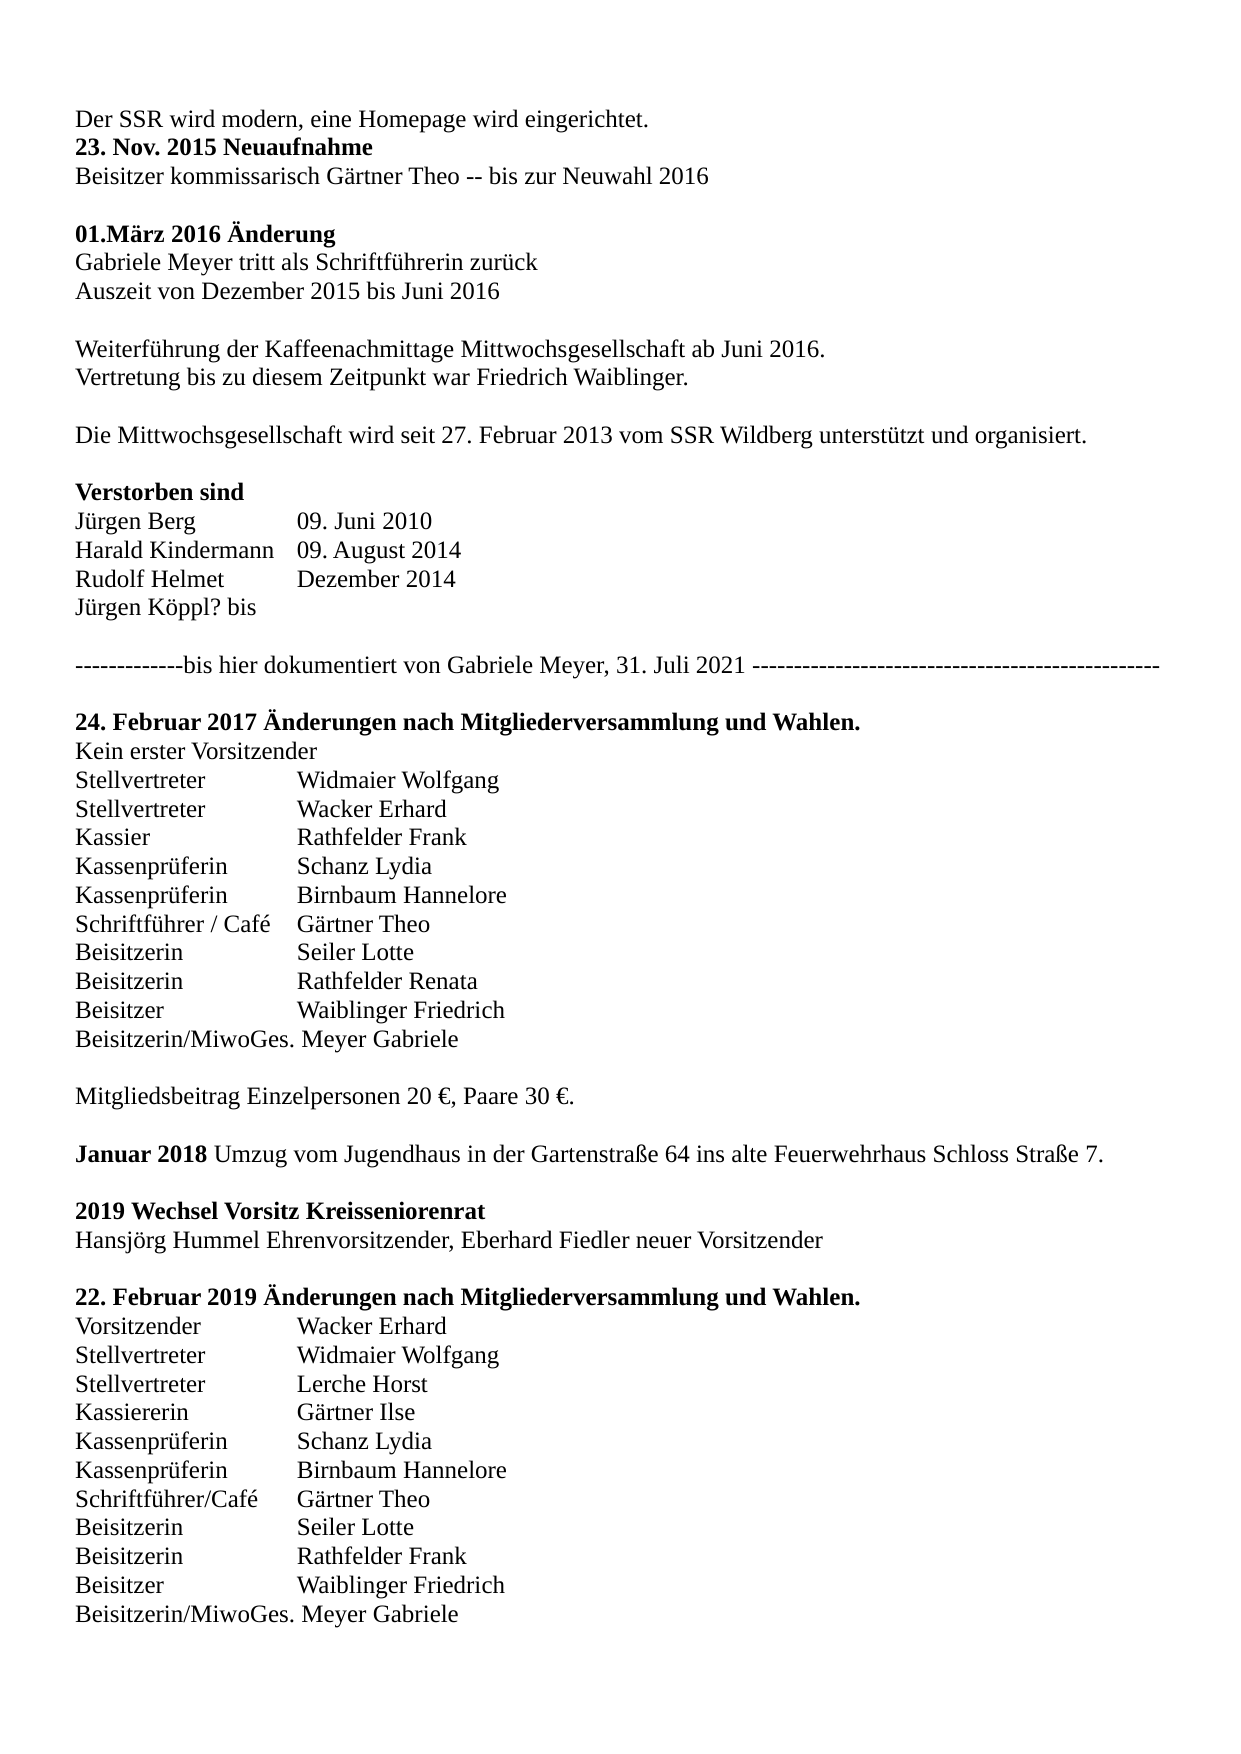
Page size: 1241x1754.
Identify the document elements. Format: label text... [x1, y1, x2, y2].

text -------------bis hier dokumentiert von Gabriele Meyer, 31. Juli 2021 ------------------------------------------------- [75, 650, 1165, 679]
text Stellvertreter Widmaier Wolfgang [75, 1340, 1165, 1369]
text Weiterführung der Kaffeenachmittage Mittwochsgesellschaft ab Juni 2016. [75, 334, 1165, 362]
text Hansjörg Hummel Ehrenvorsitzender, Eberhard Fiedler neuer Vorsitzender [75, 1225, 1165, 1254]
text Beisitzer Waiblinger Friedrich [75, 1570, 1165, 1599]
text Rudolf Helmet Dezember 2014 [75, 564, 1165, 592]
text Jürgen Berg 09. Juni 2010 [75, 506, 1165, 535]
text Stellvertreter Lerche Horst [75, 1369, 1165, 1397]
text Auszeit von Dezember 2015 bis Juni 2016 [75, 276, 1165, 305]
text Stellvertreter Widmaier Wolfgang [75, 765, 1165, 794]
text Jürgen Köppl? bis [75, 592, 1165, 621]
text Januar 2018 Umzug vom Jugendhaus in der Gartenstraße 64 ins alte Feuerwehrhaus Schloss Straße 7. [75, 1139, 1165, 1167]
text Harald Kindermann 09. August 2014 [75, 535, 1165, 564]
text Kein erster Vorsitzender [75, 736, 1165, 765]
text Beisitzerin/MiwoGes. Meyer Gabriele [75, 1024, 1165, 1052]
text Der SSR wird modern, eine Homepage wird eingerichtet. [75, 104, 1165, 132]
text Kassenprüferin Birnbaum Hannelore [75, 880, 1165, 909]
text Beisitzerin Rathfelder Frank [75, 1541, 1165, 1570]
text Beisitzer kommissarisch Gärtner Theo -- bis zur Neuwahl 2016 [75, 161, 1165, 190]
text Vertretung bis zu diesem Zeitpunkt war Friedrich Waiblinger. [75, 362, 1165, 391]
text 2019 Wechsel Vorsitz Kreisseniorenrat [75, 1196, 1165, 1225]
text Kassenprüferin Birnbaum Hannelore [75, 1455, 1165, 1484]
text Beisitzerin Seiler Lotte [75, 937, 1165, 966]
text 24. Februar 2017 Änderungen nach Mitgliederversammlung und Wahlen. [75, 707, 1165, 736]
text Beisitzerin/MiwoGes. Meyer Gabriele [75, 1599, 1165, 1627]
text Schriftführer/Café Gärtner Theo [75, 1484, 1165, 1512]
text Verstorben sind [75, 477, 1165, 506]
text Gabriele Meyer tritt als Schriftführerin zurück [75, 247, 1165, 276]
text Vorsitzender Wacker Erhard [75, 1311, 1165, 1340]
text Schriftführer / Café Gärtner Theo [75, 909, 1165, 937]
text Beisitzerin Seiler Lotte [75, 1512, 1165, 1541]
text Stellvertreter Wacker Erhard [75, 794, 1165, 822]
text Kassiererin Gärtner Ilse [75, 1397, 1165, 1426]
text Beisitzer Waiblinger Friedrich [75, 995, 1165, 1024]
text 23. Nov. 2015 Neuaufnahme [75, 132, 1165, 161]
text Kassenprüferin Schanz Lydia [75, 851, 1165, 880]
text Kassenprüferin Schanz Lydia [75, 1426, 1165, 1455]
text Die Mittwochsgesellschaft wird seit 27. Februar 2013 vom SSR Wildberg unterstützt und organisiert. [75, 420, 1165, 449]
list 01.März 2016 Änderung [75, 219, 1165, 247]
text Kassier Rathfelder Frank [75, 822, 1165, 851]
text Beisitzerin Rathfelder Renata [75, 966, 1165, 995]
text Mitgliedsbeitrag Einzelpersonen 20 €, Paare 30 €. [75, 1081, 1165, 1110]
text 22. Februar 2019 Änderungen nach Mitgliederversammlung und Wahlen. [75, 1282, 1165, 1311]
